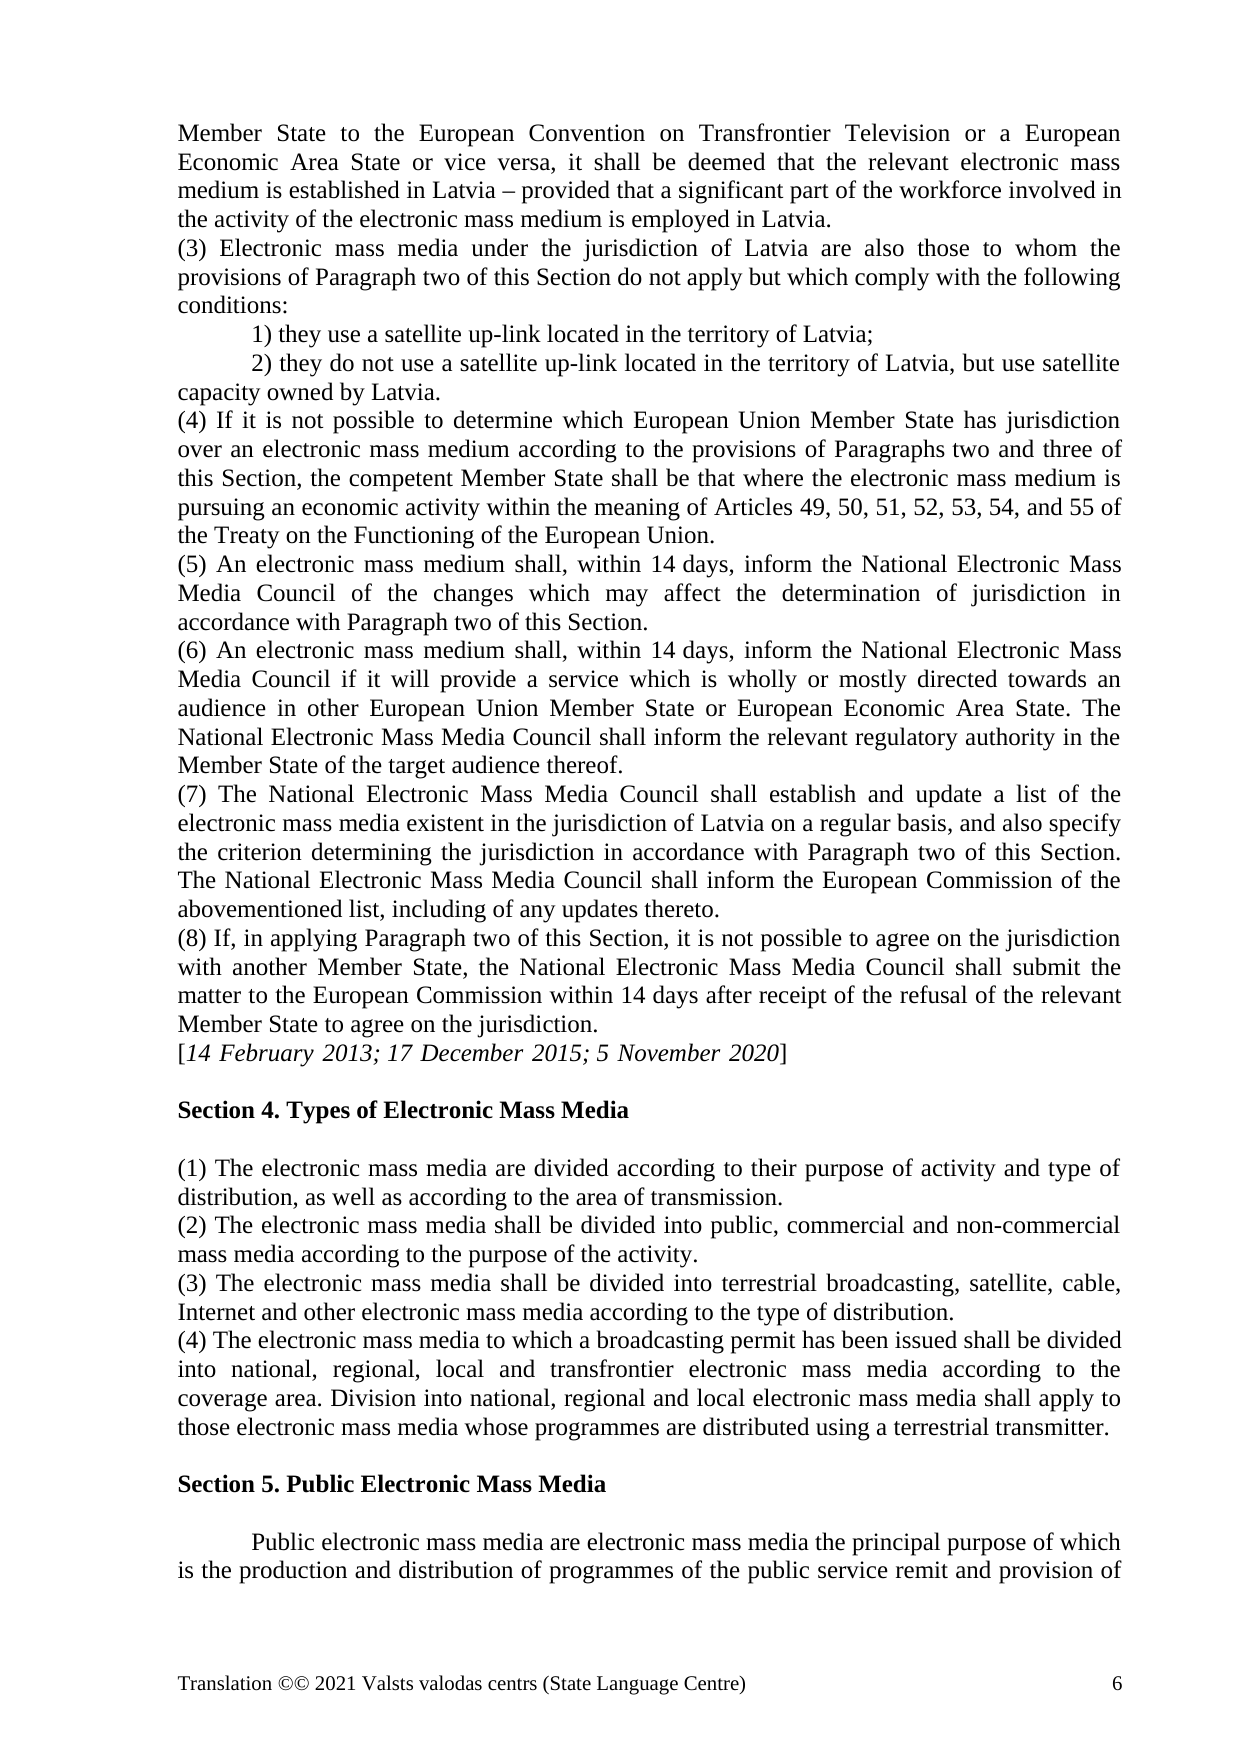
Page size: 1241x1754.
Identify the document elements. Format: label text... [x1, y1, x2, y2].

text Section 5. Public Electronic Mass Media [177, 1469, 1122, 1498]
text (4) If it is not possible to determine which European Union Member State has jurisdiction over an electronic mass medium according to the provisions of Paragraphs two and three of this Section, the competent Member State shall be that where the electronic mass medium is pursuing an economic activity within the meaning of Articles 49, 50, 51, 52, 53, 54, and 55 of the Treaty on the Functioning of the European Union. [177, 406, 1122, 549]
text (1) The electronic mass media are divided according to their purpose of activity and type of distribution, as well as according to the area of transmission. [177, 1153, 1122, 1211]
text (4) The electronic mass media to which a broadcasting permit has been issued shall be divided into national, regional, local and transfrontier electronic mass media according to the coverage area. Division into national, regional and local electronic mass media shall apply to those electronic mass media whose programmes are distributed using a terrestrial transmitter. [177, 1326, 1122, 1441]
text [177, 1527, 1122, 1584]
text (2) The electronic mass media shall be divided into public, commercial and non-commercial mass media according to the purpose of the activity. [177, 1211, 1122, 1268]
text [14 February 2013; 17 December 2015; 5 November 2020] [177, 1038, 1122, 1067]
text (3) Electronic mass media under the jurisdiction of Latvia are also those to whom the provisions of Paragraph two of this Section do not apply but which comply with the following conditions: [177, 233, 1122, 319]
text (3) The electronic mass media shall be divided into terrestrial broadcasting, satellite, cable, Internet and other electronic mass media according to the type of distribution. [177, 1268, 1122, 1326]
text 1) they use a satellite up-link located in the territory of Latvia; [177, 319, 1122, 348]
text (7) The National Electronic Mass Media Council shall establish and update a list of the electronic mass media existent in the jurisdiction of Latvia on a regular basis, and also specify the criterion determining the jurisdiction in accordance with Paragraph two of this Section. The National Electronic Mass Media Council shall inform the European Commission of the abovementioned list, including of any updates thereto. [177, 779, 1122, 923]
text (8) If, in applying Paragraph two of this Section, it is not possible to agree on the jurisdiction with another Member State, the National Electronic Mass Media Council shall submit the matter to the European Commission within 14 days after receipt of the refusal of the relevant Member State to agree on the jurisdiction. [177, 923, 1122, 1038]
text 2) they do not use a satellite up-link located in the territory of Latvia, but use satellite capacity owned by Latvia. [177, 348, 1122, 406]
text (6) An electronic mass medium shall, within 14 days, inform the National Electronic Mass Media Council if it will provide a service which is wholly or mostly directed towards an audience in other European Union Member State or European Economic Area State. The National Electronic Mass Media Council shall inform the relevant regulatory authority in the Member State of the target audience thereof. [177, 636, 1122, 779]
text Section 4. Types of Electronic Mass Media [177, 1096, 1122, 1124]
text (5) An electronic mass medium shall, within 14 days, inform the National Electronic Mass Media Council of the changes which may affect the determination of jurisdiction in accordance with Paragraph two of this Section. [177, 549, 1122, 636]
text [177, 118, 1122, 233]
